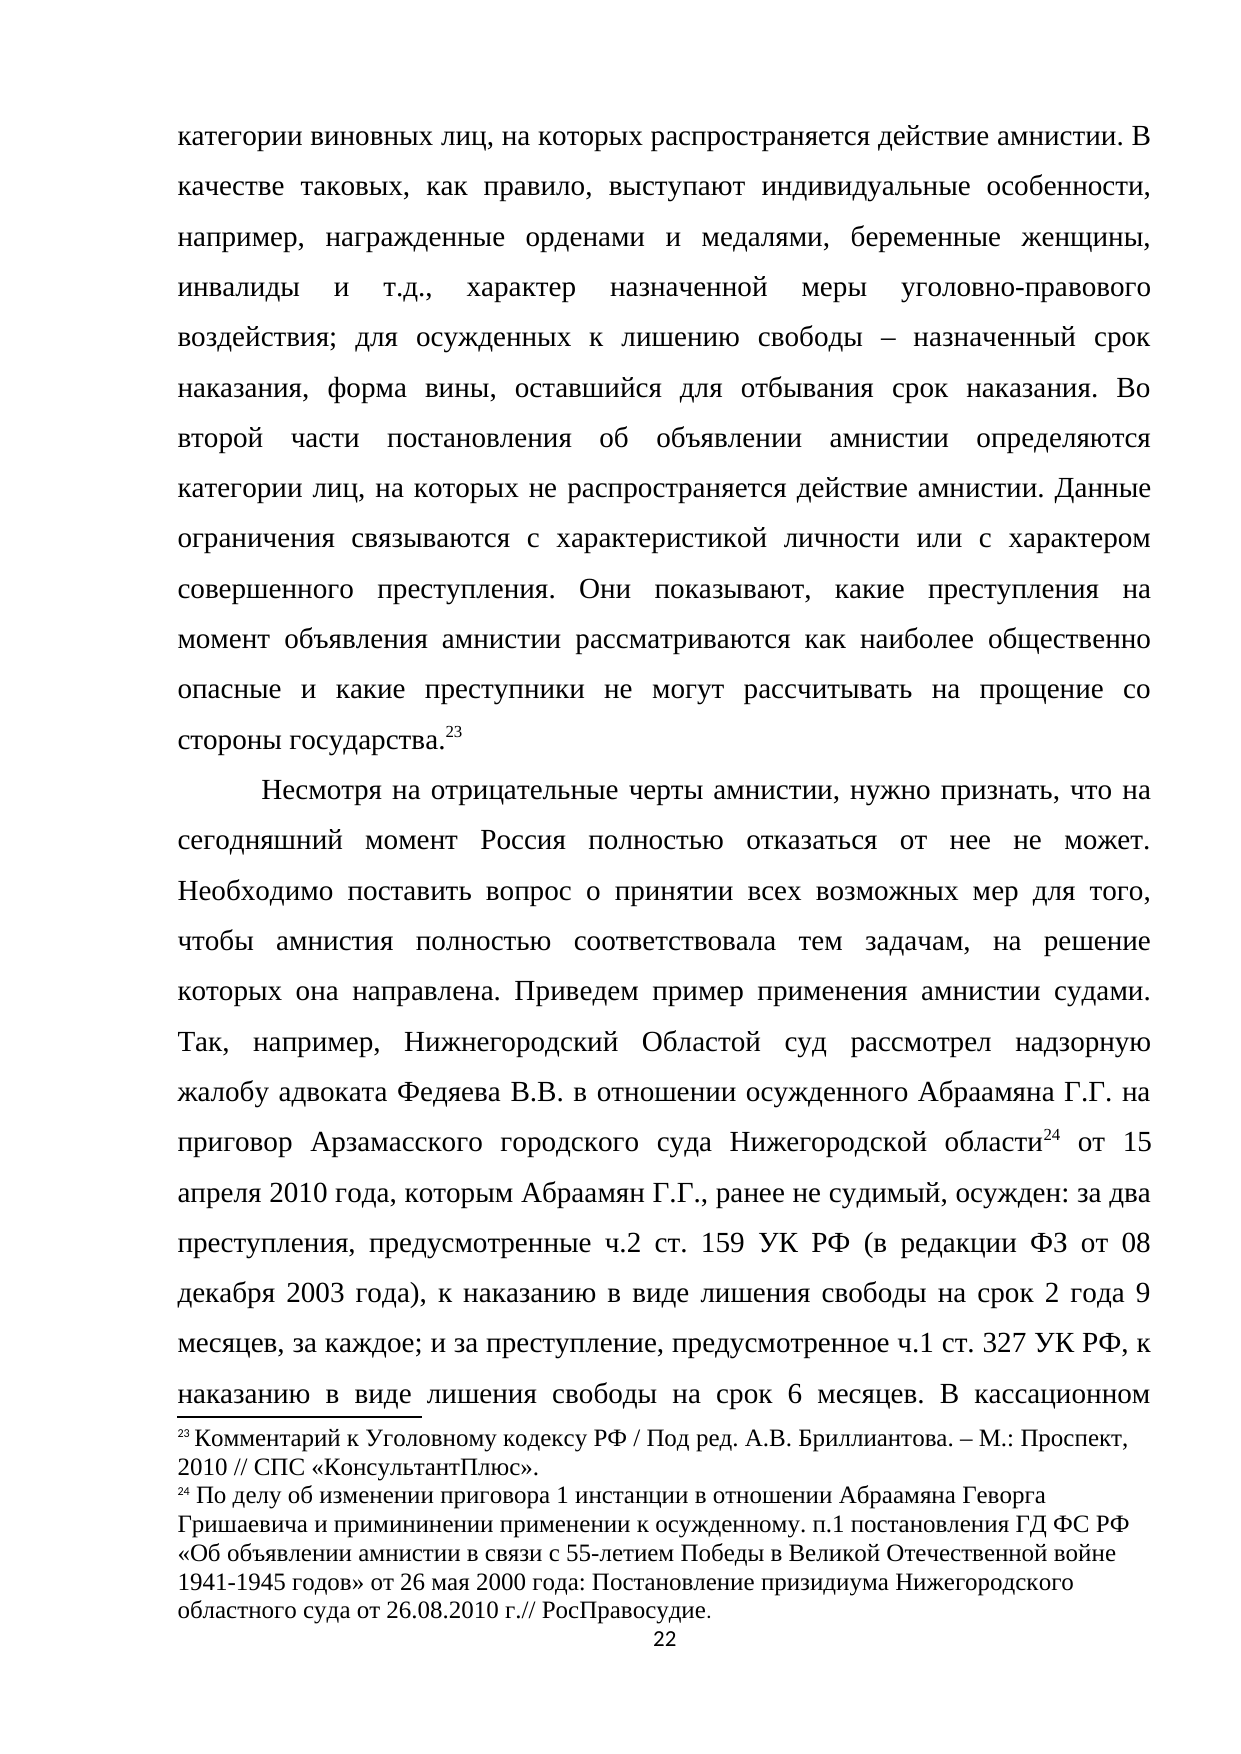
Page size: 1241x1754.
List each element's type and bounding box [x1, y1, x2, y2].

text [177, 118, 1152, 755]
text [177, 772, 1152, 1409]
